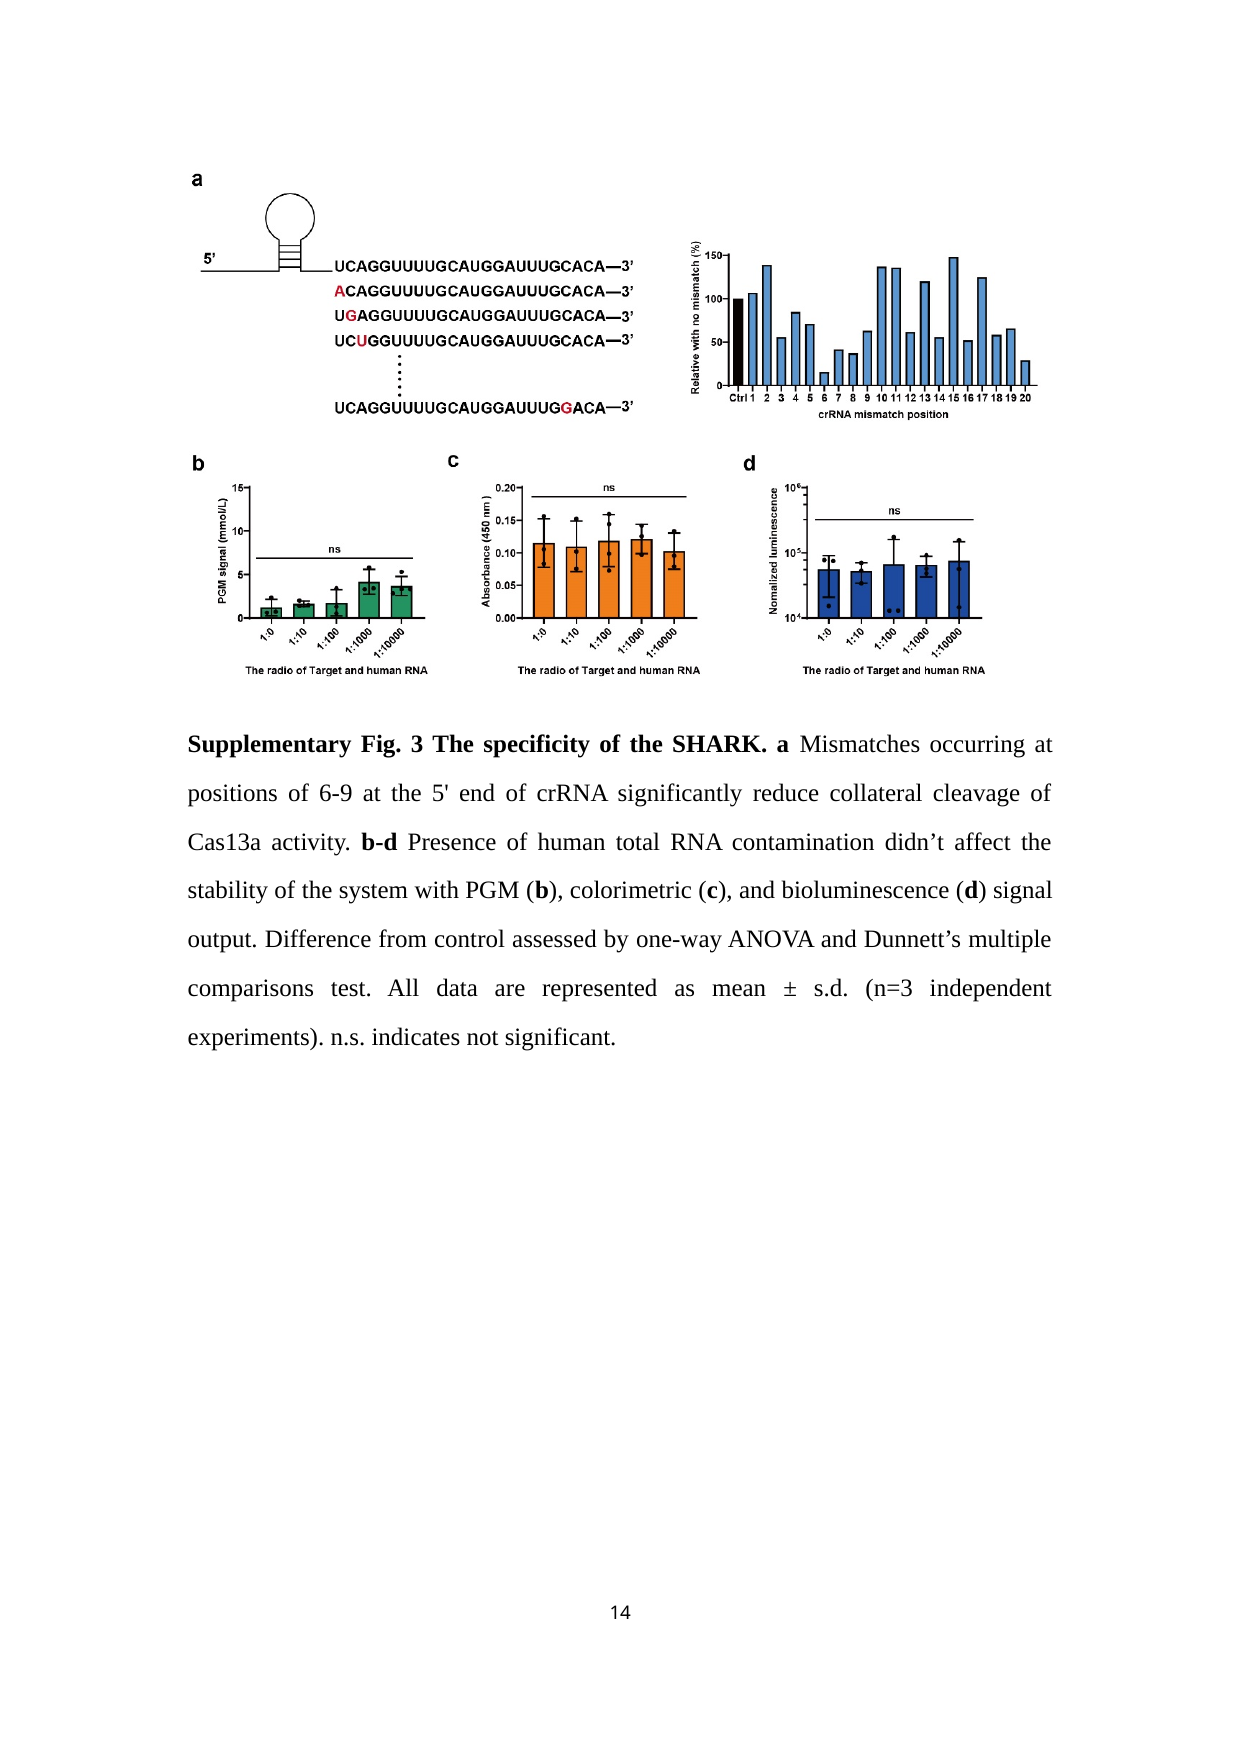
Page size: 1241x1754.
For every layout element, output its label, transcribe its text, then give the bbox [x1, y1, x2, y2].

picture [187, 159, 1043, 691]
text Supplementary Fig. 3 The specificity of the SHARK. a Mismatches occurring at positions of 6-9 at the 5' end of crRNA significantly reduce collateral cleavage of Cas13a activity. b-d Presence of human total RNA contamination didn’t affect the stability of the system with PGM (b), colorimetric (c), and bioluminescence (d) signal output. Difference from control assessed by one-way ANOVA and Dunnett’s multiple comparisons test. All data are represented as mean ± s.d. (n=3 independent experiments). n.s. indicates not significant. [187, 727, 1053, 1052]
